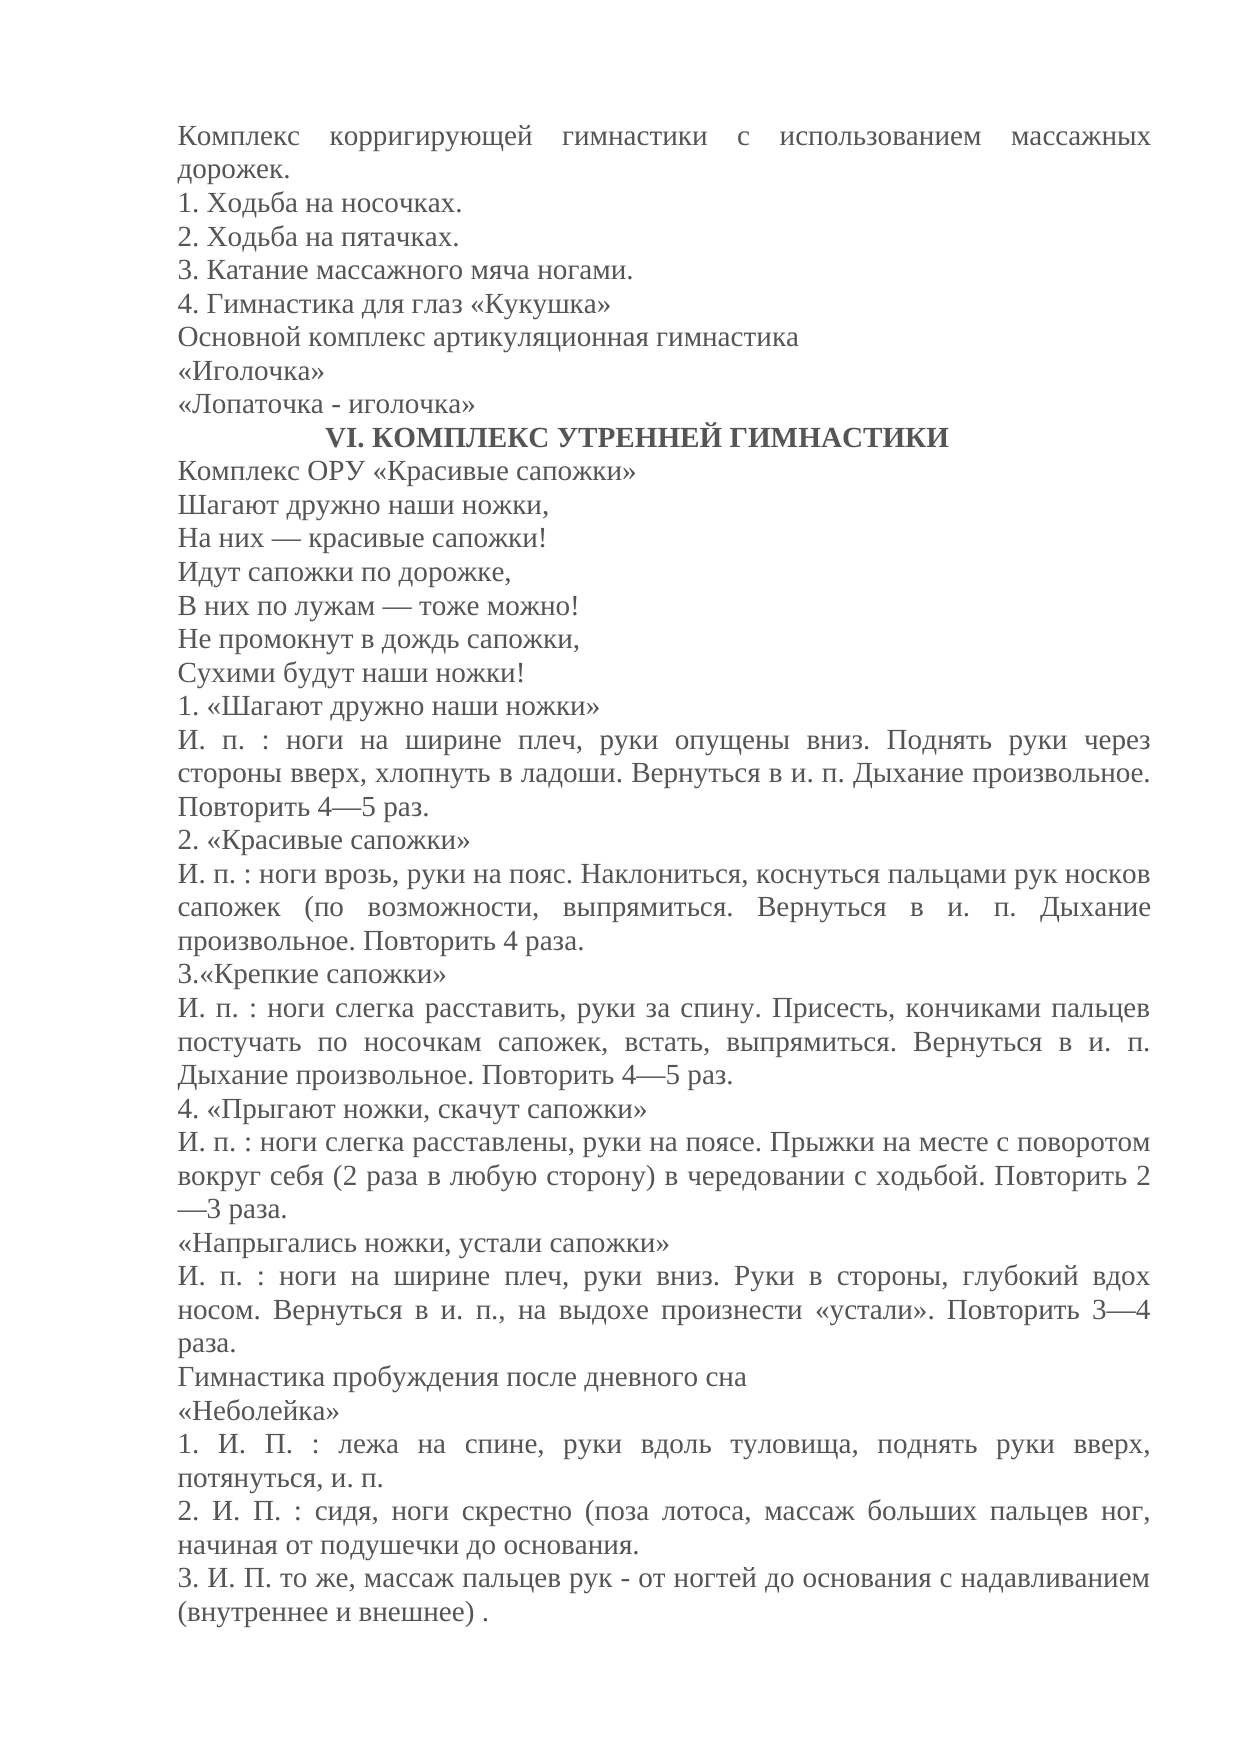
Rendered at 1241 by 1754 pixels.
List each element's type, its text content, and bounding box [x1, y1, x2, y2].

text 1. Ходьба на носочках. [177, 185, 1152, 219]
text И. п. : ноги врозь, руки на пояс. Наклониться, коснуться пальцами рук носков сапожек (по возможности, выпрямиться. Вернуться в и. п. Дыхание произвольное. Повторить 4 раза. [177, 856, 1152, 957]
text 4. «Прыгают ножки, скачут сапожки» [177, 1091, 1152, 1124]
text 2. Ходьба на пятачках. [177, 219, 1152, 252]
text «Неболейка» [177, 1393, 1152, 1426]
text 2. «Красивые сапожки» [177, 822, 1152, 856]
text Идут сапожки по дорожке, [177, 554, 1152, 588]
text 1. «Шагают дружно наши ножки» [177, 688, 1152, 722]
text 2. И. П. : сидя, ноги скрестно (поза лотоса, массаж больших пальцев ног, начиная от подушечки до основания. [177, 1493, 1152, 1560]
text 3.«Крепкие сапожки» [177, 957, 1152, 990]
text 1. И. П. : лежа на спине, руки вдоль туловища, поднять руки вверх, потянуться, и. п. [177, 1426, 1152, 1493]
text Шагают дружно наши ножки, [177, 487, 1152, 521]
text Комплекс ОРУ «Красивые сапожки» [177, 453, 1152, 487]
text 3. Катание массажного мяча ногами. [177, 252, 1152, 286]
text 4. Гимнастика для глаз «Кукушка» [177, 286, 1152, 319]
text Не промокнут в дождь сапожки, [177, 621, 1152, 655]
text Сухими будут наши ножки! [177, 655, 1152, 688]
text В них по лужам — тоже можно! [177, 588, 1152, 621]
text Основной комплекс артикуляционная гимнастика [177, 319, 1152, 353]
text Гимнастика пробуждения после дневного сна [177, 1359, 1152, 1393]
text И. п. : ноги слегка расставить, руки за спину. Присесть, кончиками пальцев постучать по носочкам сапожек, встать, выпрямиться. Вернуться в и. п. Дыхание произвольное. Повторить 4—5 раз. [177, 990, 1152, 1091]
text Комплекс корригирующей гимнастики с использованием массажных дорожек. [177, 118, 1152, 185]
text И. п. : ноги слегка расставлены, руки на поясе. Прыжки на месте с поворотом вокруг себя (2 раза в любую сторону) в чередовании с ходьбой. Повторить 2—3 раза. [177, 1124, 1152, 1225]
list VI. КОМПЛЕКС УТРЕННЕЙ ГИМНАСТИКИ [325, 420, 1152, 453]
text «Напрыгались ножки, устали сапожки» [177, 1225, 1152, 1258]
text На них — красивые сапожки! [177, 521, 1152, 554]
text И. п. : ноги на ширине плеч, руки опущены вниз. Поднять руки через стороны вверх, хлопнуть в ладоши. Вернуться в и. п. Дыхание произвольное. Повторить 4—5 раз. [177, 722, 1152, 822]
text И. п. : ноги на ширине плеч, руки вниз. Руки в стороны, глубокий вдох носом. Вернуться в и. п., на выдохе произнести «устали». Повторить 3—4 раза. [177, 1258, 1152, 1359]
text «Иголочка» [177, 353, 1152, 386]
text 3. И. П. то же, массаж пальцев рук - от ногтей до основания с надавливанием (внутреннее и внешнее) . [177, 1560, 1152, 1627]
text «Лопаточка - иголочка» [177, 386, 1152, 420]
